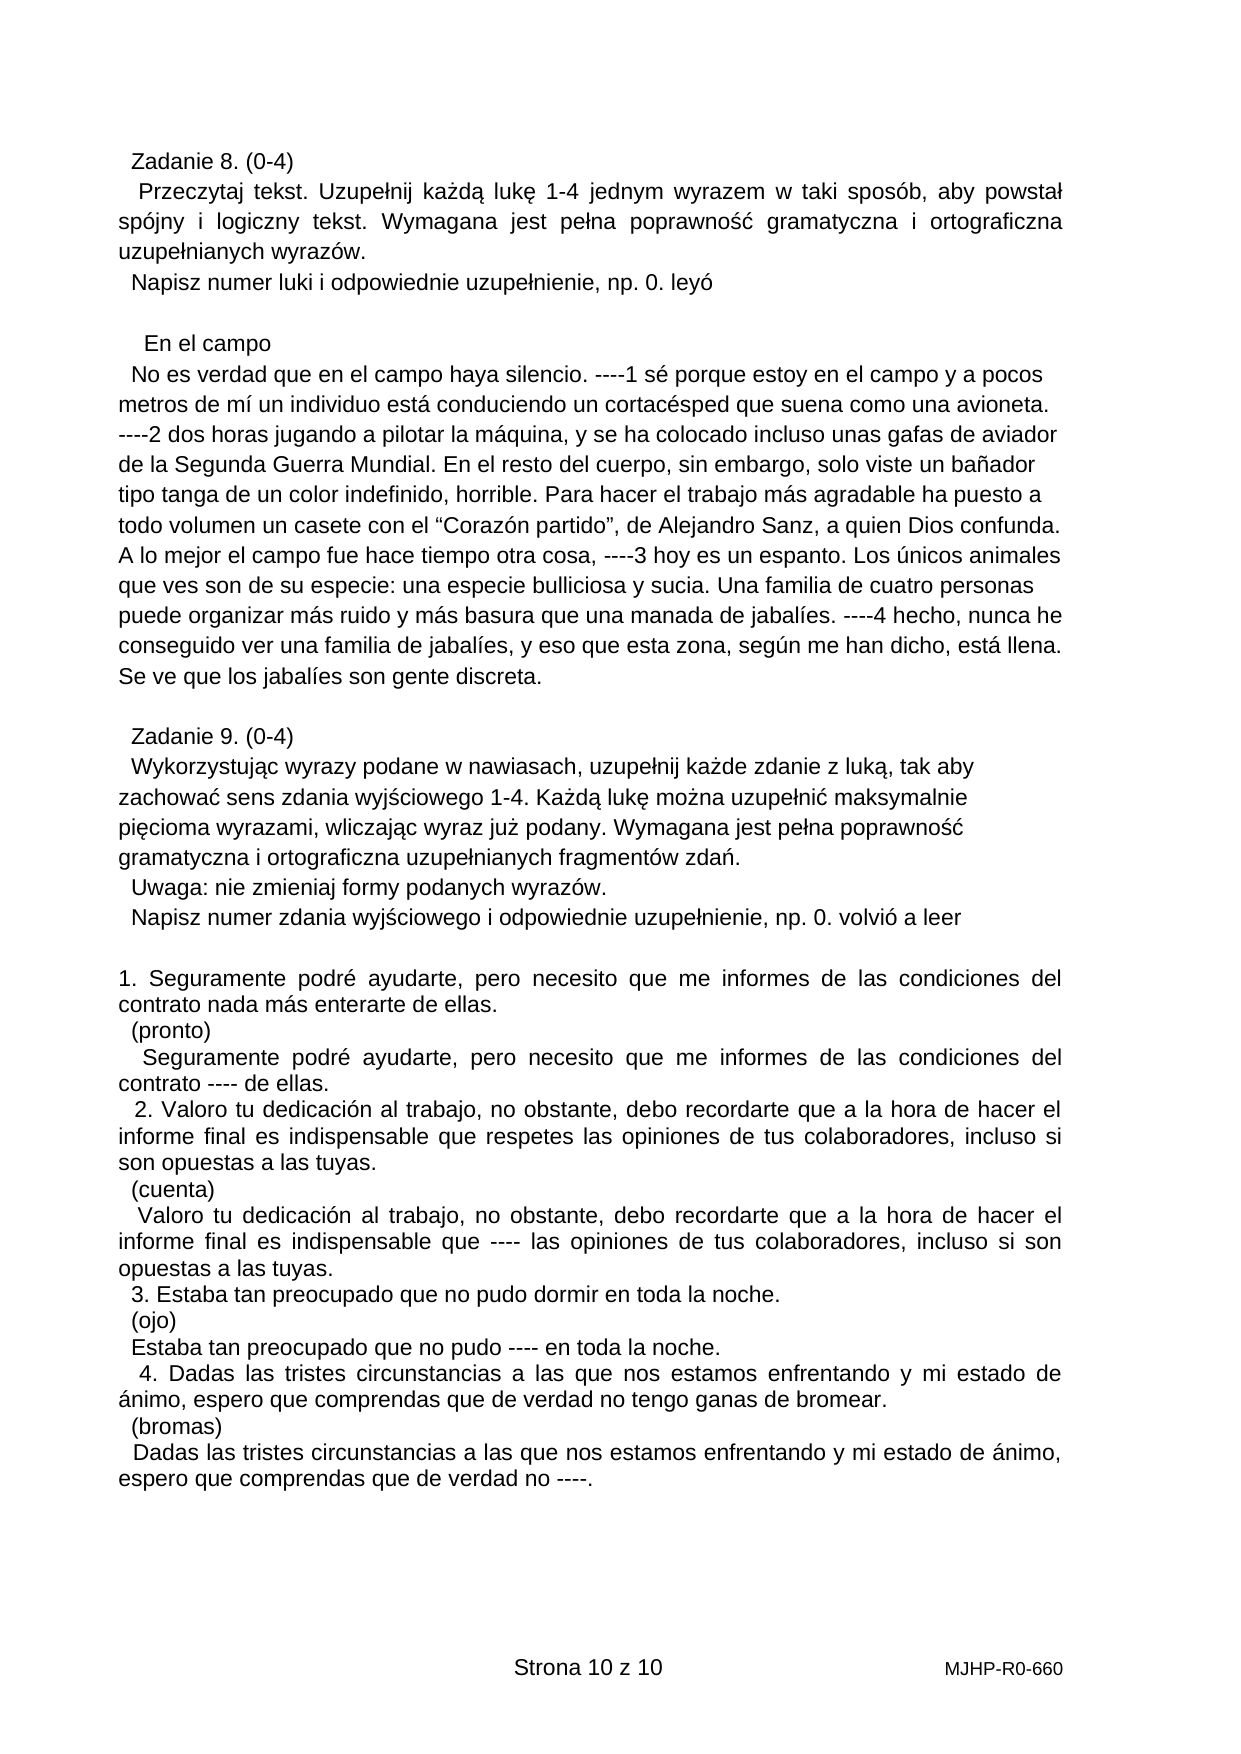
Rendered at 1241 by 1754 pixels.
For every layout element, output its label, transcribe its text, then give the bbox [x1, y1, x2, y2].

text No es verdad que en el campo haya silencio. ----1 sé porque estoy en el campo y a pocos metros de mí un individuo está conduciendo un cortacésped que suena como una avioneta. ----2 dos horas jugando a pilotar la máquina, y se ha colocado incluso unas gafas de aviador de la Segunda Guerra Mundial. En el resto del cuerpo, sin embargo, solo viste un bañador tipo tanga de un color indefinido, horrible. Para hacer el trabajo más agradable ha puesto a todo volumen un casete con el “Corazón partido”, de Alejandro Sanz, a quien Dios confunda. A lo mejor el campo fue hace tiempo otra cosa, ----3 hoy es un espanto. Los únicos animales que ves son de su especie: una especie bulliciosa y sucia. Una familia de cuatro personas puede organizar más ruido y más basura que una manada de jabalíes. ----4 hecho, nunca he conseguido ver una familia de jabalíes, y eso que esta zona, según me han dicho, está llena. Se ve que los jabalíes son gente discreta. [118, 361, 1063, 689]
text Estaba tan preocupado que no pudo ---- en toda la noche. [118, 1334, 1063, 1360]
text Zadanie 8. (0-4) [118, 148, 1063, 174]
text Napisz numer luki i odpowiednie uzupełnienie, np. 0. leyó [118, 268, 1063, 295]
text 4. Dadas las tristes circunstancias a las que nos estamos enfrentando y mi estado de ánimo, espero que comprendas que de verdad no tengo ganas de bromear. [118, 1360, 1063, 1413]
text Dadas las tristes circunstancias a las que nos estamos enfrentando y mi estado de ánimo, espero que comprendas que de verdad no ----. [118, 1439, 1063, 1492]
text Zadanie 9. (0-4) [118, 723, 1063, 749]
text 3. Estaba tan preocupado que no pudo dormir en toda la noche. [118, 1281, 1063, 1307]
text (bromas) [118, 1413, 1063, 1439]
text 1. Seguramente podré ayudarte, pero necesito que me informes de las condiciones del contrato nada más enterarte de ellas. [118, 965, 1063, 1017]
text Valoro tu dedicación al trabajo, no obstante, debo recordarte que a la hora de hacer el informe final es indispensable que ---- las opiniones de tus colaboradores, incluso si son opuestas a las tuyas. [118, 1202, 1063, 1281]
text Seguramente podré ayudarte, pero necesito que me informes de las condiciones del contrato ---- de ellas. [118, 1044, 1063, 1096]
text 2. Valoro tu dedicación al trabajo, no obstante, debo recordarte que a la hora de hacer el informe final es indispensable que respetes las opiniones de tus colaboradores, incluso si son opuestas a las tuyas. [118, 1096, 1063, 1176]
text Uwaga: nie zmieniaj formy podanych wyrazów. [118, 874, 1063, 900]
text Przeczytaj tekst. Uzupełnij każdą lukę 1-4 jednym wyrazem w taki sposób, aby powstał spójny i logiczny tekst. Wymagana jest pełna poprawność gramatyczna i ortograficzna uzupełnianych wyrazów. [118, 178, 1063, 265]
text Wykorzystując wyrazy podane w nawiasach, uzupełnij każde zdanie z luką, tak aby zachować sens zdania wyjściowego 1-4. Każdą lukę można uzupełnić maksymalnie pięcioma wyrazami, wliczając wyraz już podany. Wymagana jest pełna poprawność gramatyczna i ortograficzna uzupełnianych fragmentów zdań. [118, 753, 1063, 870]
text (ojo) [118, 1307, 1063, 1334]
text Napisz numer zdania wyjściowego i odpowiednie uzupełnienie, np. 0. volvió a leer [118, 904, 1063, 931]
text En el campo [118, 330, 1063, 357]
text (cuenta) [118, 1176, 1063, 1202]
text (pronto) [118, 1017, 1063, 1044]
